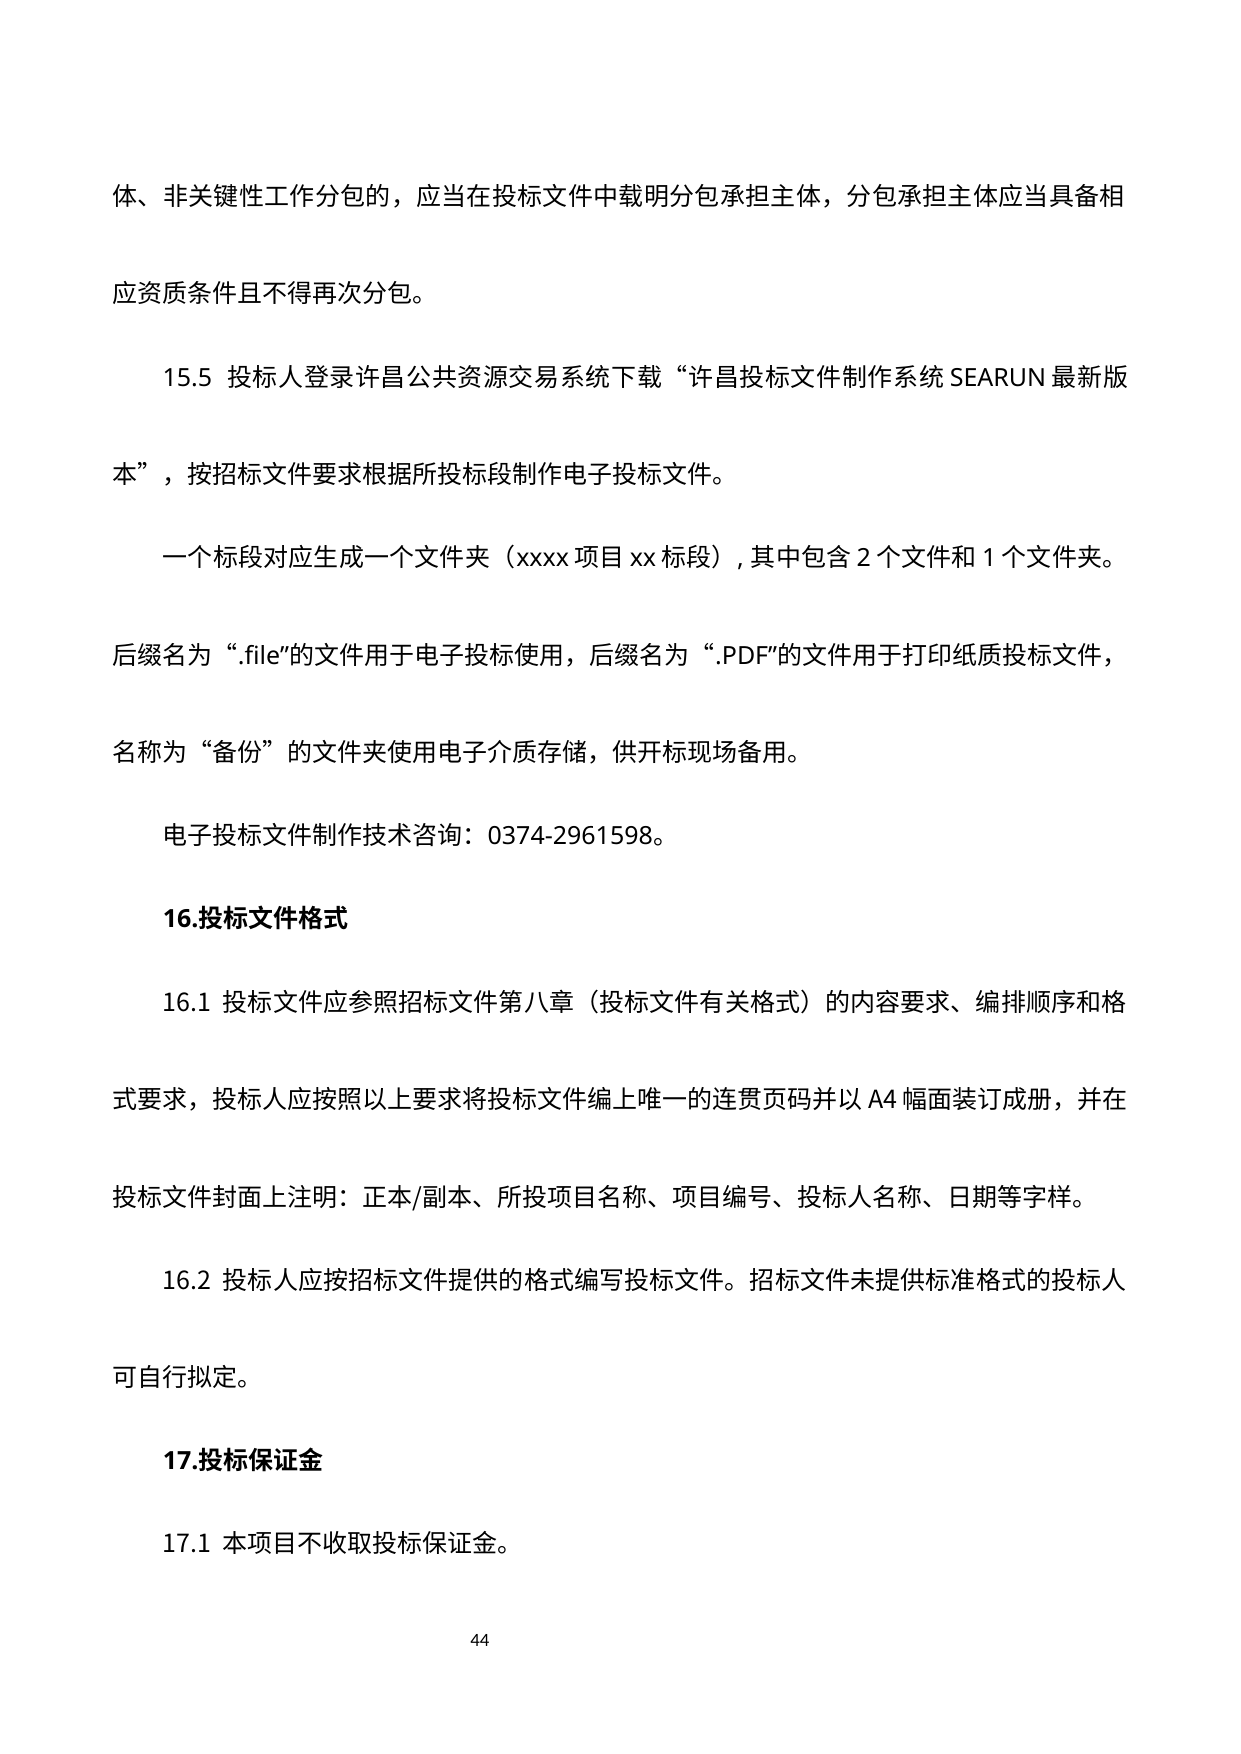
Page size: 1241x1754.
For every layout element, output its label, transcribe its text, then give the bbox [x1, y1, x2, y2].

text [112, 162, 1128, 324]
text 17.1 本项目不收取投标保证金。 [112, 1509, 1128, 1574]
text 17.投标保证金 [112, 1426, 1128, 1491]
text 16.投标文件格式 [112, 884, 1128, 949]
text 16.1 投标文件应参照招标文件第八章（投标文件有关格式）的内容要求、编排顺序和格式要求，投标人应按照以上要求将投标文件编上唯一的连贯页码并以A4幅面装订成册，并在投标文件封面上注明：正本/副本、所投项目名称、项目编号、投标人名称、日期等字样。 [112, 968, 1128, 1228]
text 一个标段对应生成一个文件夹（xxxx项目xx标段）, 其中包含2个文件和1个文件夹。后缀名为“.file”的文件用于电子投标使用，后缀名为“.PDF”的文件用于打印纸质投标文件，名称为“备份”的文件夹使用电子介质存储，供开标现场备用。 [112, 523, 1128, 783]
text 15.5 投标人登录许昌公共资源交易系统下载“许昌投标文件制作系统SEARUN最新版本”，按招标文件要求根据所投标段制作电子投标文件。 [112, 343, 1128, 505]
text 电子投标文件制作技术咨询：0374-2961598。 [112, 801, 1128, 866]
text 16.2 投标人应按招标文件提供的格式编写投标文件。招标文件未提供标准格式的投标人可自行拟定。 [112, 1246, 1128, 1408]
